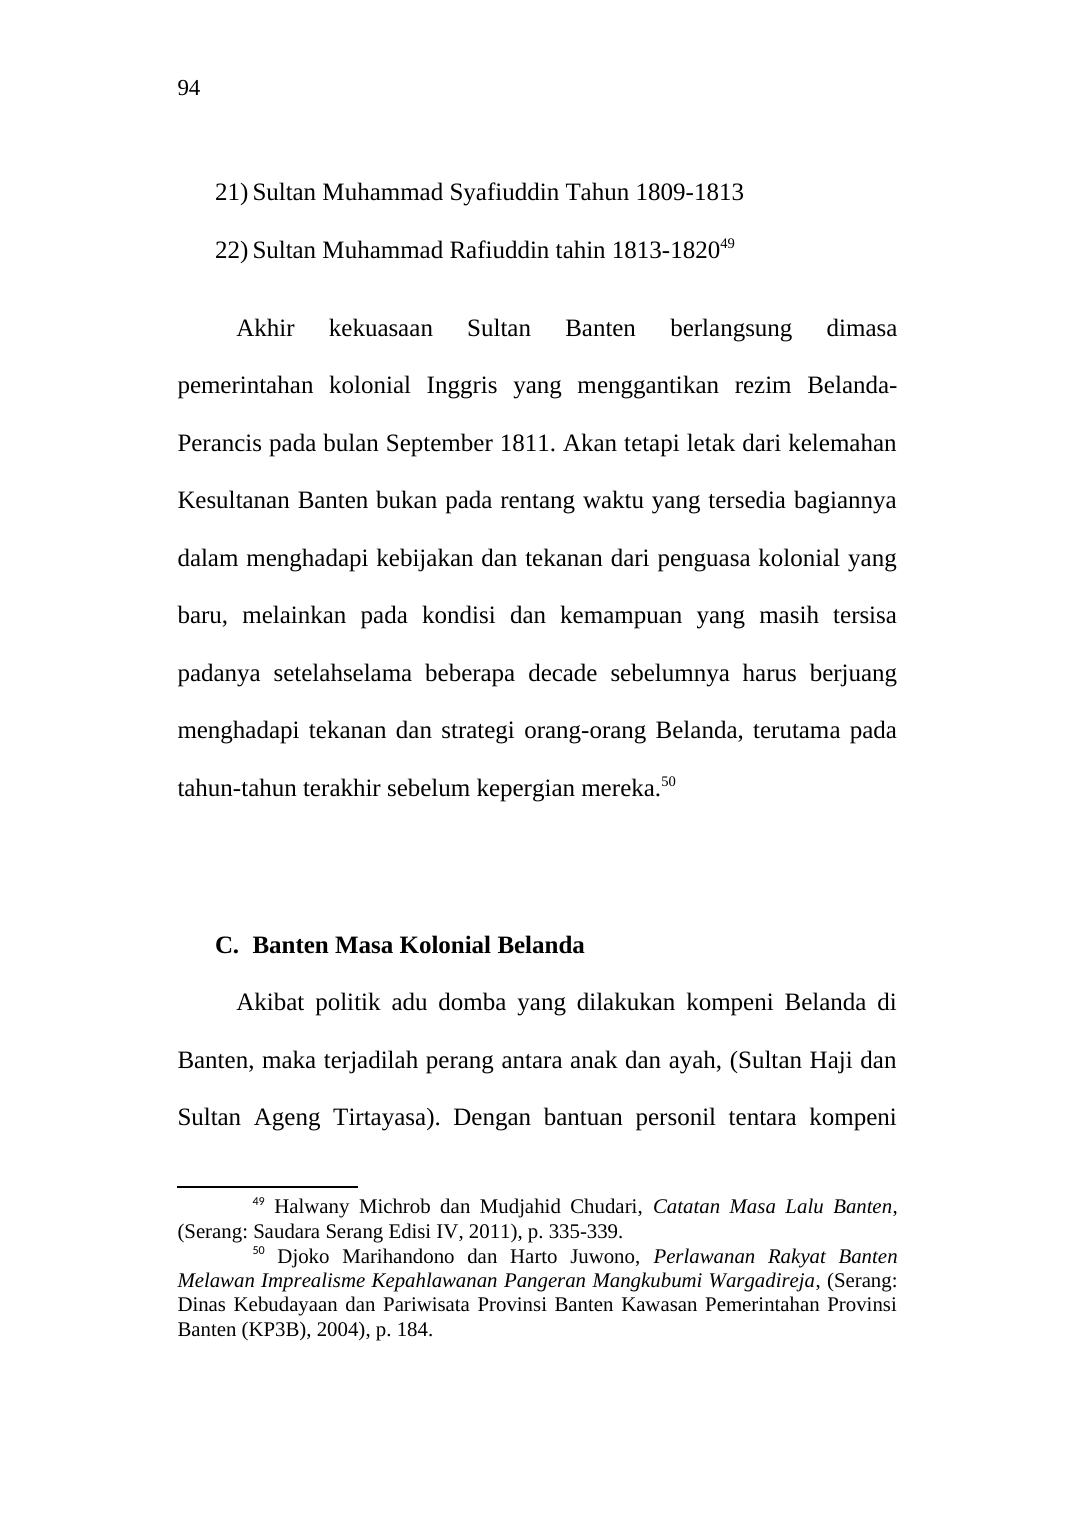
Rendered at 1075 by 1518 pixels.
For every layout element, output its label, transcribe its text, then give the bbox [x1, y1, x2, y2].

text Akhir kekuasaan Sultan Banten berlangsung dimasa pemerintahan kolonial Inggris yang menggantikan rezim Belanda-Perancis pada bulan September 1811. Akan tetapi letak dari kelemahan Kesultanan Banten bukan pada rentang waktu yang tersedia bagiannya dalam menghadapi kebijakan dan tekanan dari penguasa kolonial yang baru, melainkan pada kondisi dan kemampuan yang masih tersisa padanya setelahselama beberapa decade sebelumnya harus berjuang menghadapi tekanan dan strategi orang-orang Belanda, terutama pada tahun-tahun terakhir sebelum kepergian mereka. [177, 313, 898, 802]
list Banten Masa Kolonial Belanda [215, 930, 898, 958]
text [177, 987, 898, 1131]
list Sultan Muhammad Syafiuddin Tahun 1809-1813 [215, 177, 898, 206]
list Sultan Muhammad Rafiuddin tahin 1813-1820 [215, 235, 898, 263]
